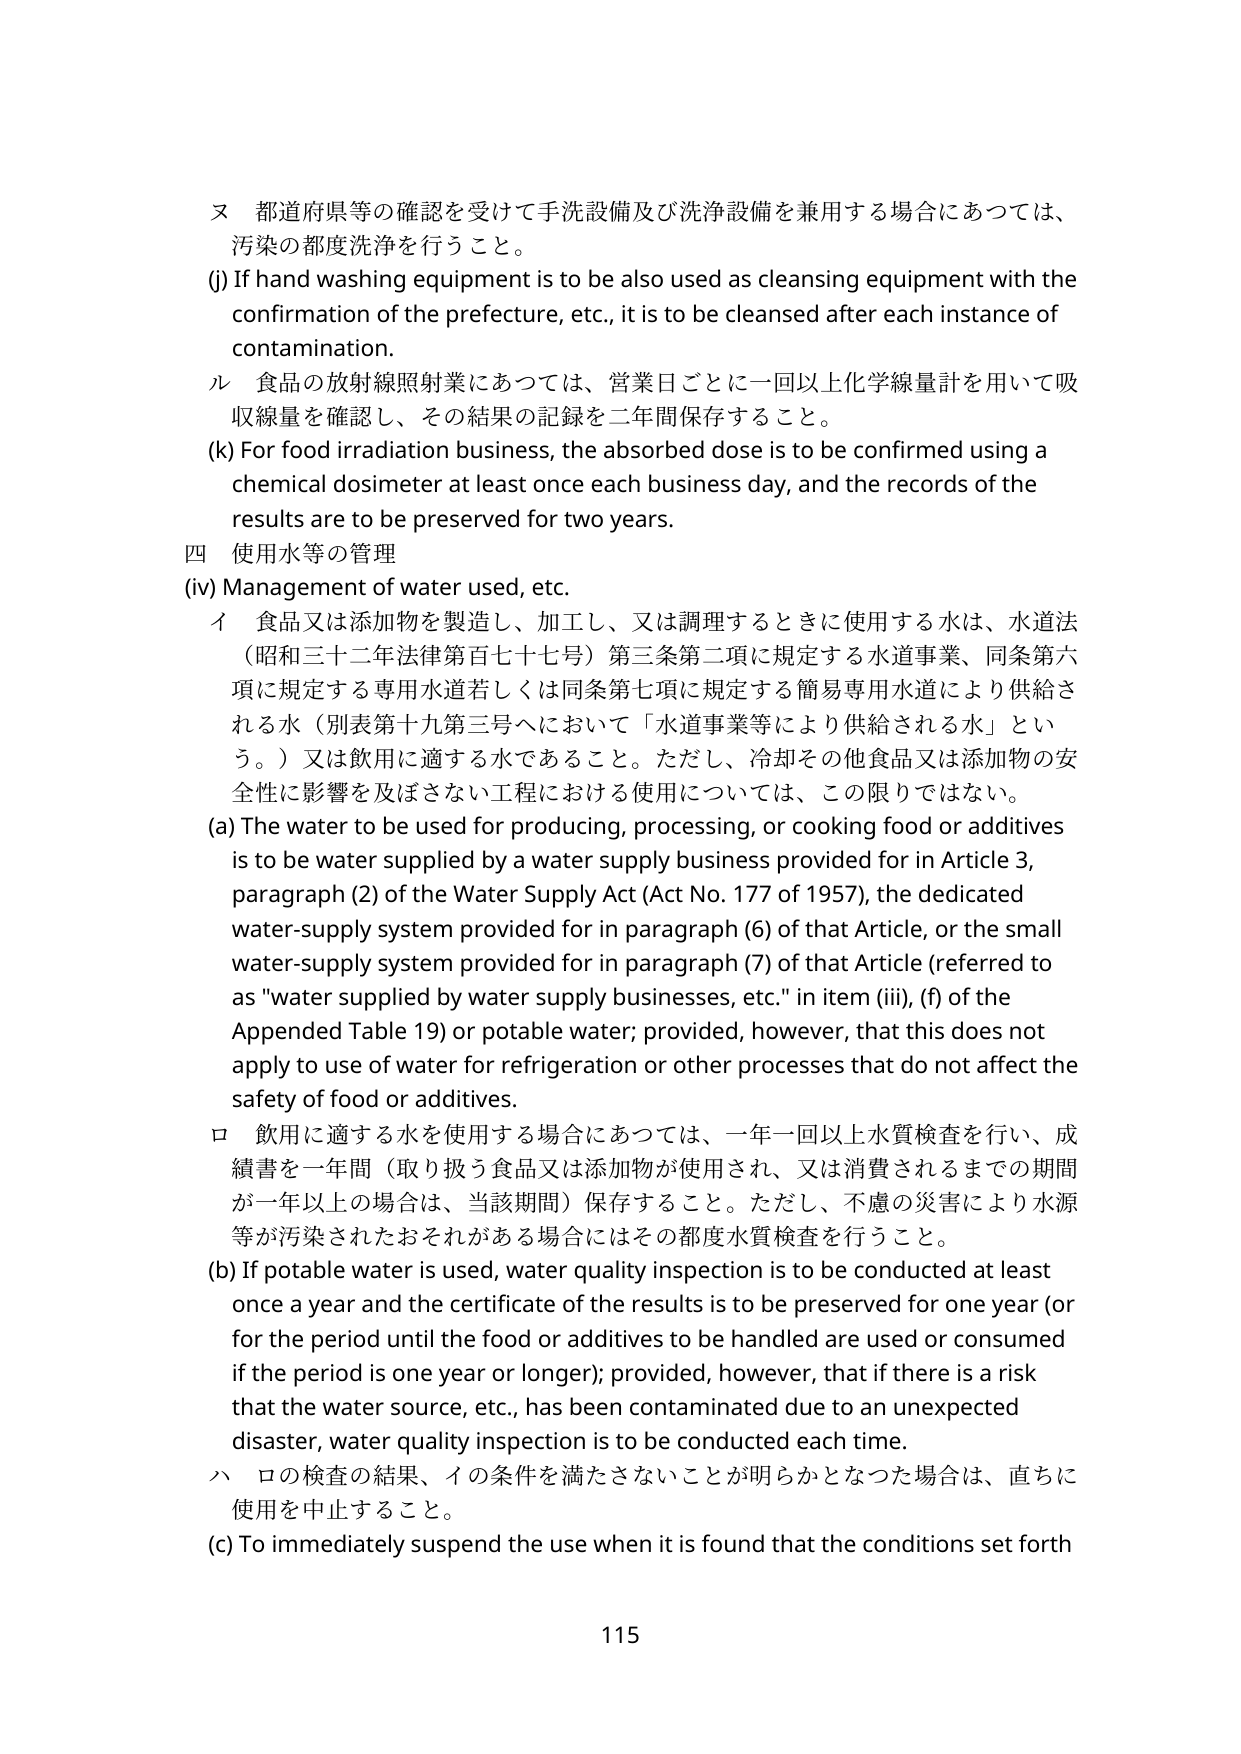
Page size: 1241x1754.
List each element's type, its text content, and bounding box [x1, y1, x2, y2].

text (iv) Management of water used, etc. [184, 569, 1079, 604]
text イ 食品又は添加物を製造し、加工し、又は調理するときに使用する水は、水道法（昭和三十二年法律第百七十七号）第三条第二項に規定する水道事業、同条第六項に規定する専用水道若しくは同条第七項に規定する簡易専用水道により供給される水（別表第十九第三号ヘにおいて「水道事業等により供給される水」という。）又は飲用に適する水であること。ただし、冷却その他食品又は添加物の安全性に影響を及ぼさない工程における使用については、この限りではない。 [207, 604, 1079, 809]
text ハ ロの検査の結果、イの条件を満たさないことが明らかとなつた場合は、直ちに使用を中止すること。 [207, 1458, 1079, 1526]
text ル 食品の放射線照射業にあつては、営業日ごとに一回以上化学線量計を用いて吸収線量を確認し、その結果の記録を二年間保存すること。 [207, 364, 1079, 433]
text (a) The water to be used for producing, processing, or cooking food or additives is to be water supplied by a water supply business provided for in Article 3, paragraph (2) of the Water Supply Act (Act No. 177 of 1957), the dedicated water-supply system provided for in paragraph (6) of that Article, or the small water-supply system provided for in paragraph (7) of that Article (referred to as "water supplied by water supply businesses, etc." in item (iii), (f) of the Appended Table 19) or potable water; provided, however, that this does not apply to use of water for refrigeration or other processes that do not affect the safety of food or additives. [207, 809, 1079, 1116]
text 四 使用水等の管理 [184, 535, 1079, 569]
text (k) For food irradiation business, the absorbed dose is to be confirmed using a chemical dosimeter at least once each business day, and the records of the results are to be preserved for two years. [207, 433, 1079, 535]
text (b) If potable water is used, water quality inspection is to be conducted at least once a year and the certificate of the results is to be preserved for one year (or for the period until the food or additives to be handled are used or consumed if the period is one year or longer); provided, however, that if there is a risk that the water source, etc., has been contaminated due to an unexpected disaster, water quality inspection is to be conducted each time. [207, 1253, 1079, 1458]
text (j) If hand washing equipment is to be also used as cleansing equipment with the confirmation of the prefecture, etc., it is to be cleansed after each instance of contamination. [207, 262, 1079, 364]
text ロ 飲用に適する水を使用する場合にあつては、一年一回以上水質検査を行い、成績書を一年間（取り扱う食品又は添加物が使用され、又は消費されるまでの期間が一年以上の場合は、当該期間）保存すること。ただし、不慮の災害により水源等が汚染されたおそれがある場合にはその都度水質検査を行うこと。 [207, 1116, 1079, 1253]
text ヌ 都道府県等の確認を受けて手洗設備及び洗浄設備を兼用する場合にあつては、汚染の都度洗浄を行うこと。 [207, 194, 1079, 262]
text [207, 1526, 1079, 1560]
